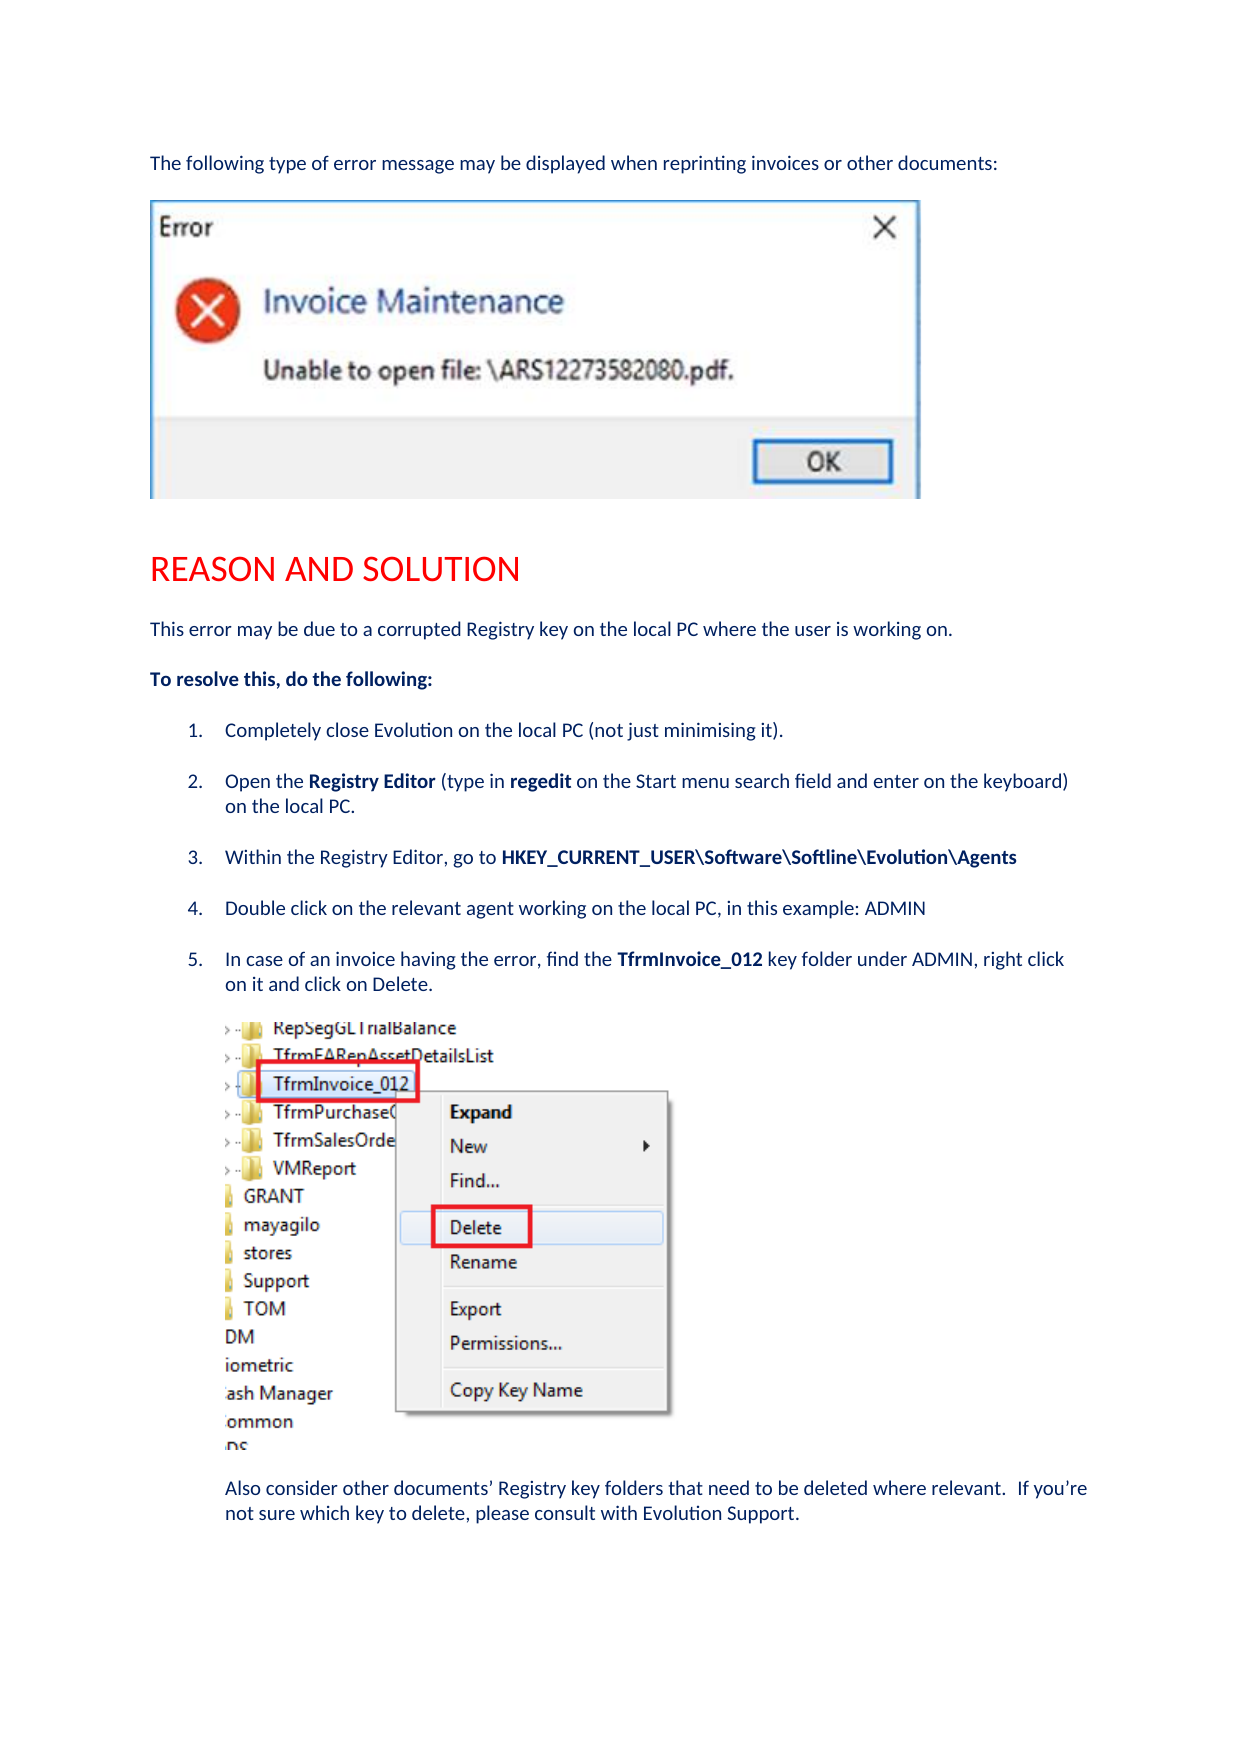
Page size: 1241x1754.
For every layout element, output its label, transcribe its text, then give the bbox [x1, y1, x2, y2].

text The following type of error message may be displayed when reprinting invoices or other documents: [150, 150, 1090, 175]
list Completely close Evolution on the local PC (not just minimising it). [187, 717, 1090, 743]
text This error may be due to a corrupted Registry key on the local PC where the user is working on. [150, 616, 1090, 641]
list Double click on the relevant agent working on the local PC, in this example: ADMIN [187, 895, 1090, 921]
text To resolve this, do the following: [150, 667, 1090, 692]
list Within the Registry Editor, go to HKEY_CURRENT_USER\Software\Softline\Evolution\Agents [187, 844, 1090, 870]
text REASON AND SOLUTION [150, 544, 1090, 590]
picture [225, 1022, 714, 1450]
list Also consider other documents’ Registry key folders that need to be deleted where relevant. If you’re not sure which key to delete, please consult with Evolution Support. [225, 1475, 1090, 1526]
list In case of an invoice having the error, find the TfrmInvoice_012 key folder under ADMIN, right click on it and click on Delete. [187, 946, 1090, 997]
picture [150, 200, 922, 499]
list Open the Registry Editor (type in regedit on the Start menu search field and enter on the keyboard) on the local PC. [187, 768, 1090, 819]
